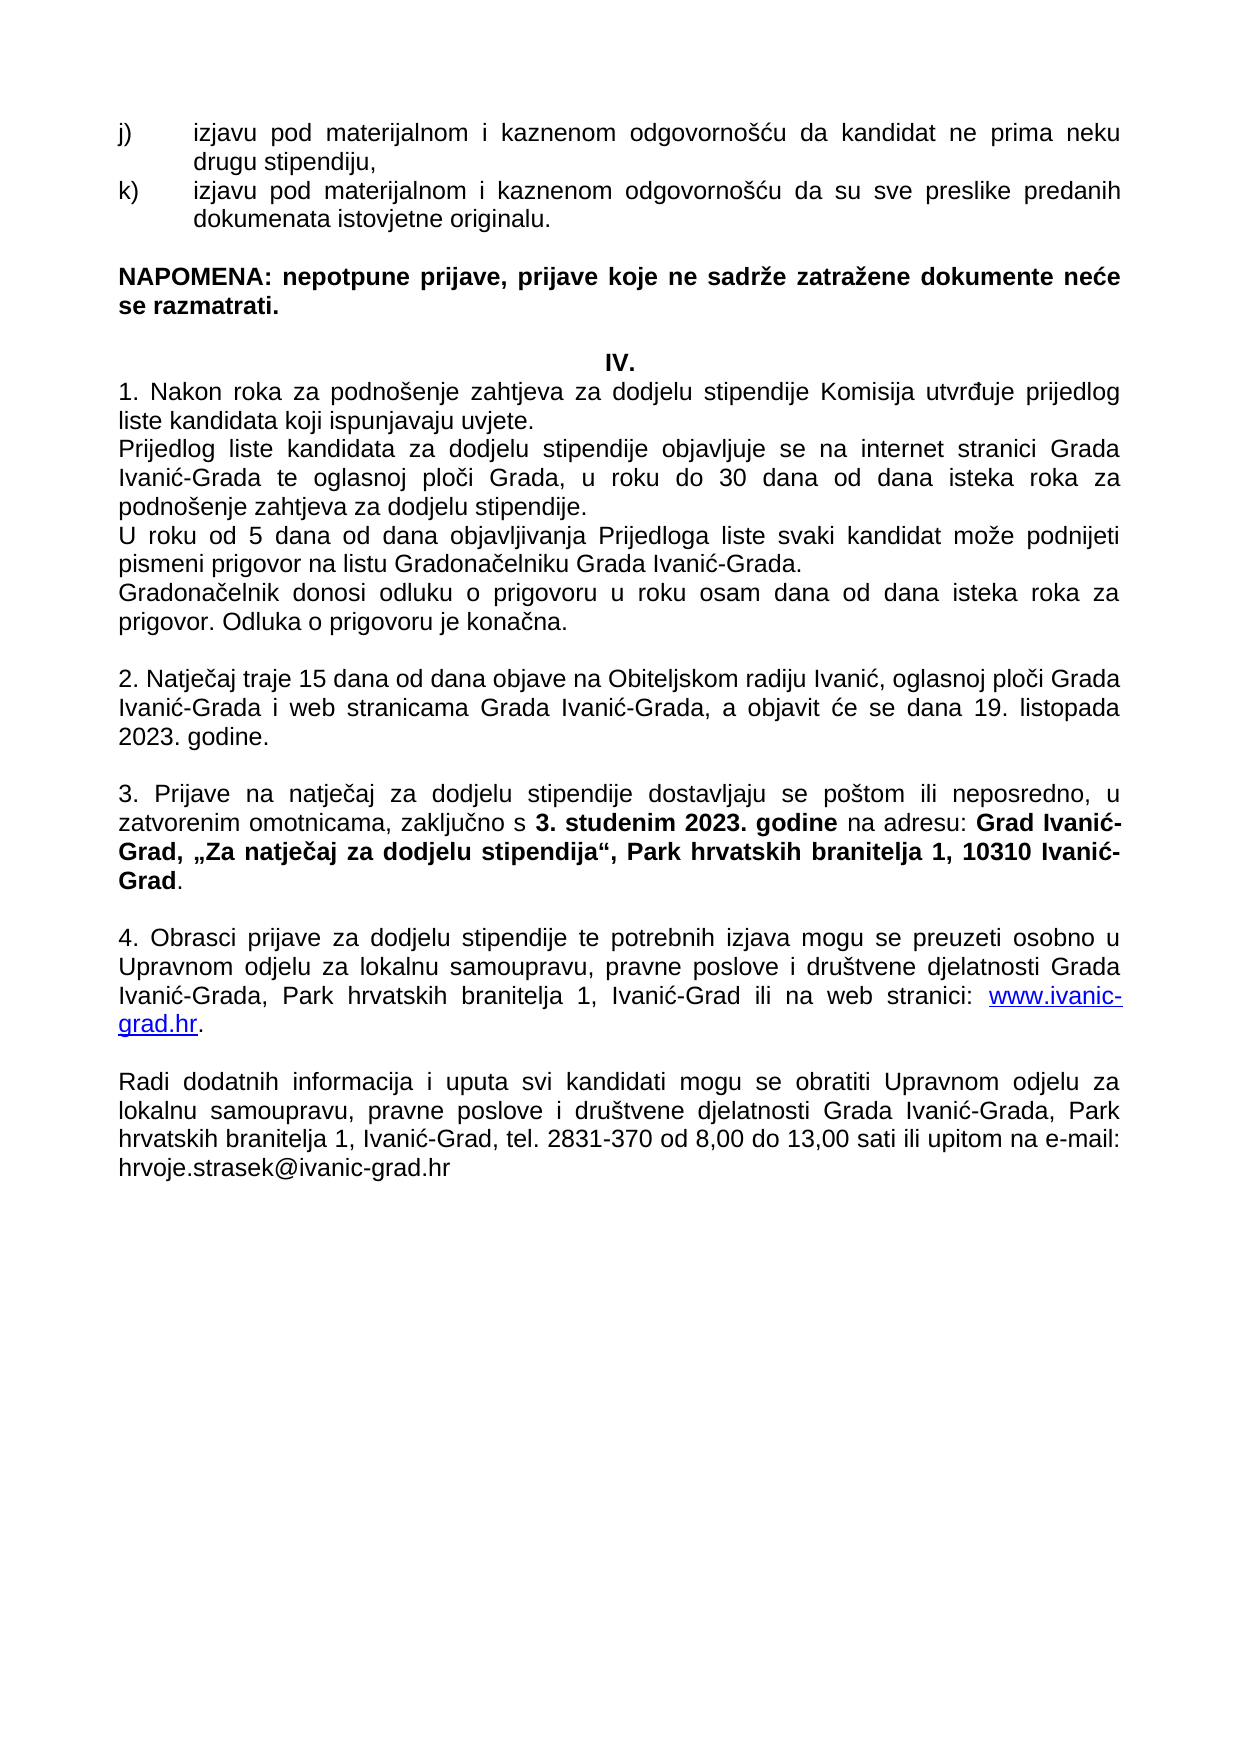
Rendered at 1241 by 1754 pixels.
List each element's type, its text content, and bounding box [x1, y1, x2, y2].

text Radi dodatnih informacija i uputa svi kandidati mogu se obratiti Upravnom odjelu za lokalnu samoupravu, pravne poslove i društvene djelatnosti Grada Ivanić-Grada, Park hrvatskih branitelja 1, Ivanić-Grad, tel. 2831-370 od 8,00 do 13,00 sati ili upitom na e-mail: hrvoje.strasek@ivanic-grad.hr [118, 1067, 1122, 1182]
text U roku od 5 dana od dana objavljivanja Prijedloga liste svaki kandidat može podnijeti pismeni prigovor na listu Gradonačelniku Grada Ivanić-Grada. [118, 521, 1122, 578]
list izjavu pod materijalnom i kaznenom odgovornošću da kandidat ne prima neku drugu stipendiju, [118, 118, 1122, 176]
text Gradonačelnik donosi odluku o prigovoru u roku osam dana od dana isteka roka za prigovor. Odluka o prigovoru je konačna. [118, 578, 1122, 636]
text 4. Obrasci prijave za dodjelu stipendije te potrebnih izjava mogu se preuzeti osobno u Upravnom odjelu za lokalnu samoupravu, pravne poslove i društvene djelatnosti Grada Ivanić-Grada, Park hrvatskih branitelja 1, Ivanić-Grad ili na web stranici: www.ivanic-grad.hr. [118, 923, 1122, 1038]
text IV. [118, 348, 1122, 377]
text 3. Prijave na natječaj za dodjelu stipendije dostavljaju se poštom ili neposredno, u zatvorenim omotnicama, zaključno s 3. studenim 2023. godine na adresu: Grad Ivanić-Grad, „Za natječaj za dodjelu stipendija“, Park hrvatskih branitelja 1, 10310 Ivanić-Grad. [118, 779, 1122, 894]
text NAPOMENA: nepotpune prijave, prijave koje ne sadrže zatražene dokumente neće se razmatrati. [118, 262, 1122, 319]
text 2. Natječaj traje 15 dana od dana objave na Obiteljskom radiju Ivanić, oglasnoj ploči Grada Ivanić-Grada i web stranicama Grada Ivanić-Grada, a objavit će se dana 19. listopada 2023. godine. [118, 664, 1122, 751]
text 1. Nakon roka za podnošenje zahtjeva za dodjelu stipendije Komisija utvrđuje prijedlog liste kandidata koji ispunjavaju uvjete. [118, 377, 1122, 434]
list izjavu pod materijalnom i kaznenom odgovornošću da su sve preslike predanih dokumenata istovjetne originalu. [118, 176, 1122, 233]
text Prijedlog liste kandidata za dodjelu stipendije objavljuje se na internet stranici Grada Ivanić-Grada te oglasnoj ploči Grada, u roku do 30 dana od dana isteka roka za podnošenje zahtjeva za dodjelu stipendije. [118, 434, 1122, 521]
